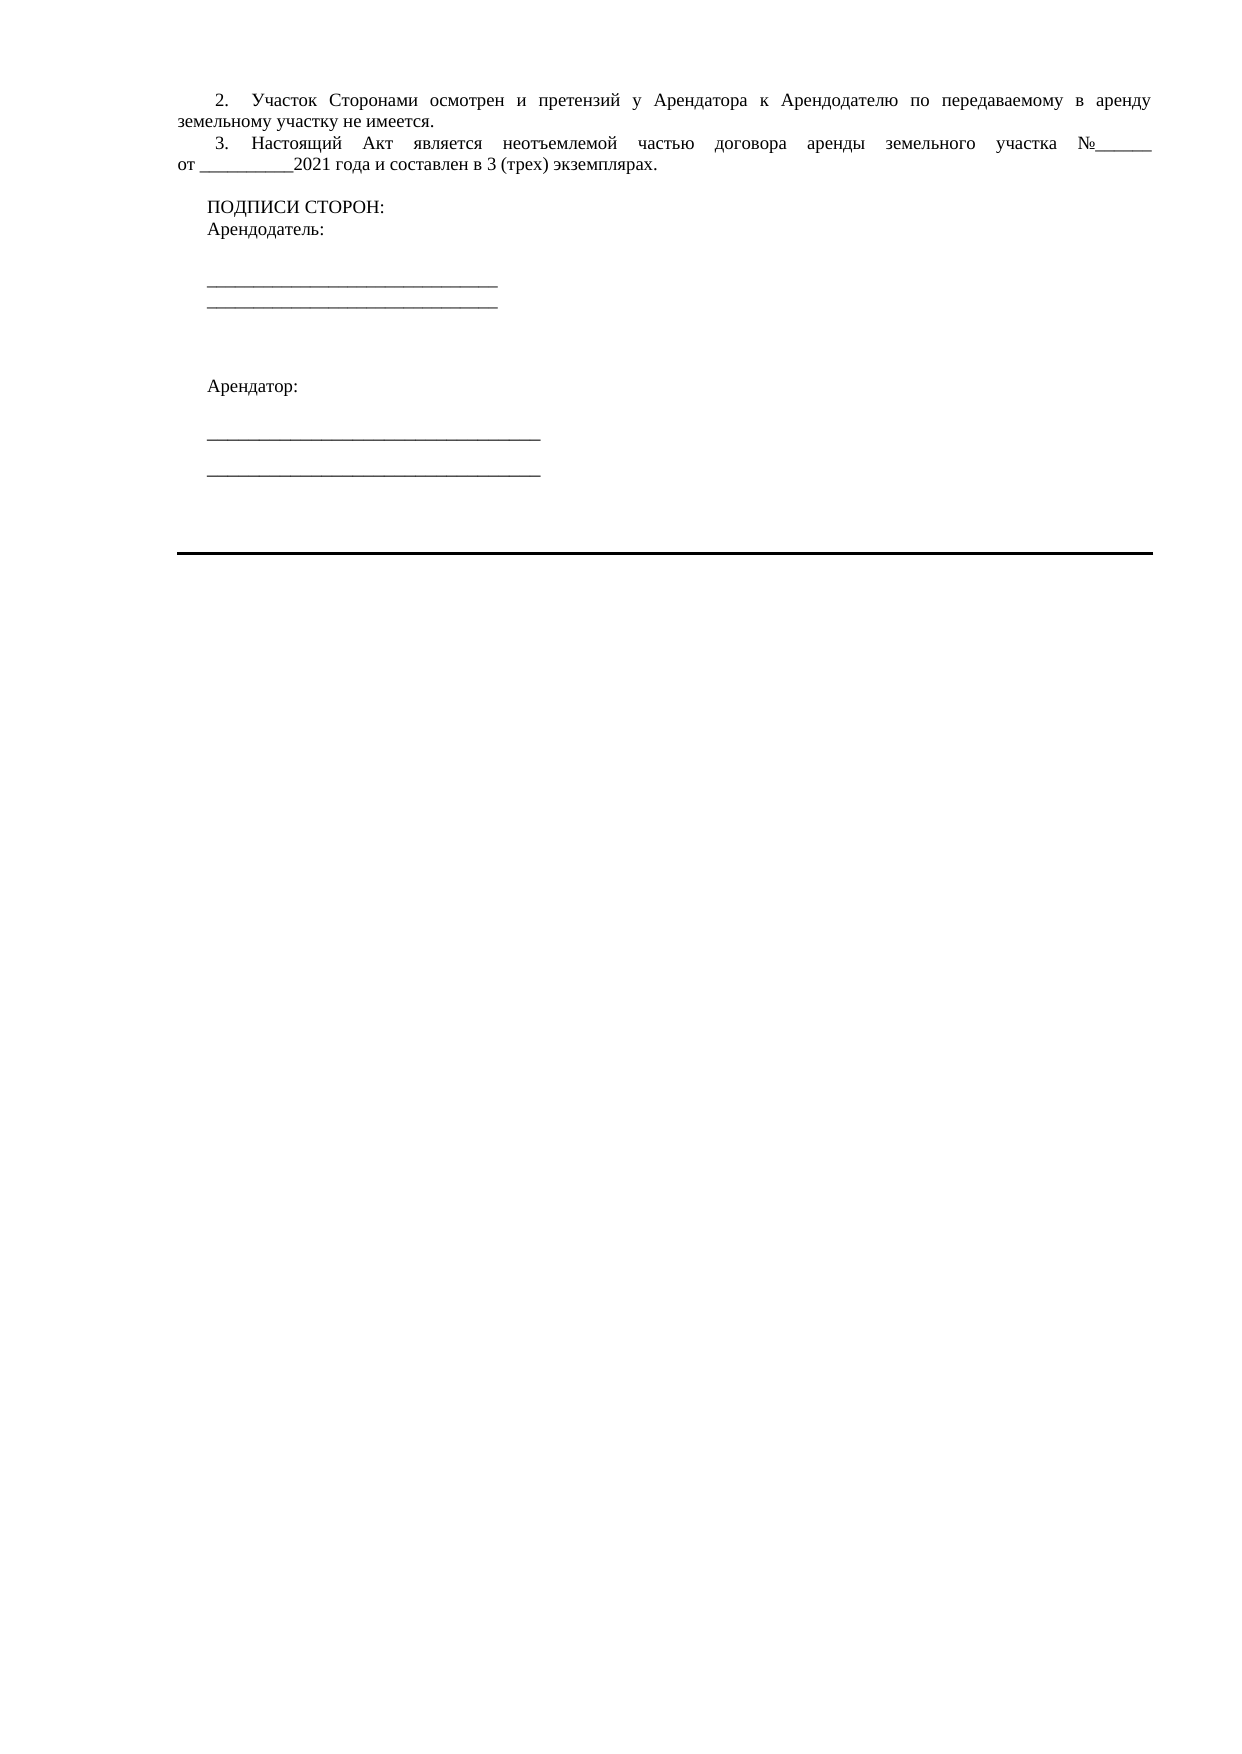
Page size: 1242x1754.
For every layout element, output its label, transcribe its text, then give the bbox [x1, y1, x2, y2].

text Арендатор: [177, 375, 1153, 397]
text _______________________________ [177, 268, 1153, 289]
text _______________________________ [177, 289, 1153, 311]
list Настоящий Акт является неотъемлемой частью договора аренды земельного участка №______ от __________2021 года и составлен в 3 (трех) экземплярах. [177, 132, 1153, 175]
text ________________________________ [177, 455, 1153, 479]
text Арендодатель: [177, 218, 1153, 239]
text ПОДПИСИ СТОРОН: [177, 196, 1153, 218]
text ________________________________ [177, 418, 1153, 443]
list Участок Сторонами осмотрен и претензий у Арендатора к Арендодателю по передаваемому в аренду земельному участку не имеется. [177, 89, 1153, 132]
